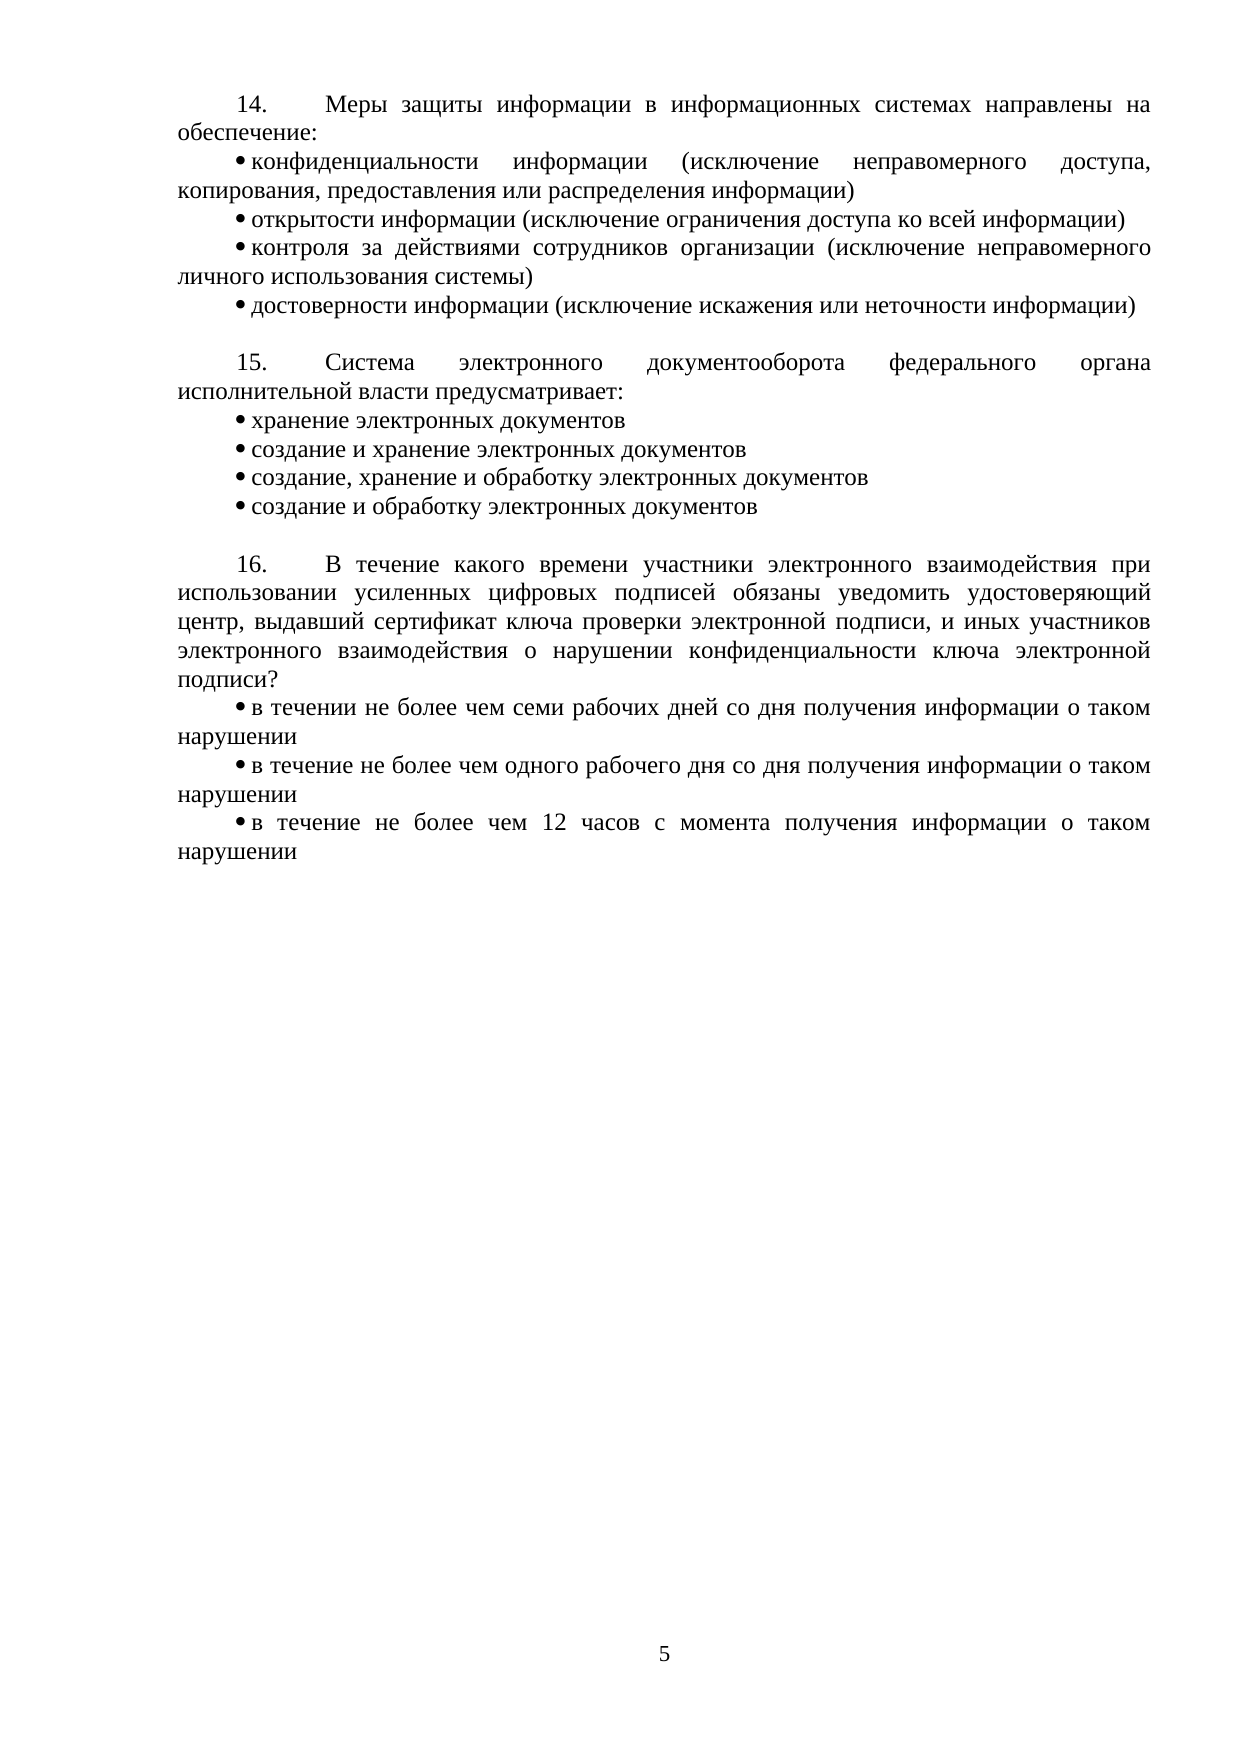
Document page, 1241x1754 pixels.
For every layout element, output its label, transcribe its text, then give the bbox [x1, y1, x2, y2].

list создание и хранение электронных документов [177, 434, 1152, 462]
list достоверности информации (исключение искажения или неточности информации) [177, 290, 1152, 319]
list в течении не более чем семи рабочих дней со дня получения информации о таком нарушении [177, 692, 1152, 750]
list контроля за действиями сотрудников организации (исключение неправомерного личного использования системы) [177, 232, 1152, 290]
list Меры защиты информации в информационных системах направлены на обеспечение: [177, 89, 1152, 146]
list создание и обработку электронных документов [177, 491, 1152, 520]
list Система электронного документооборота федерального органа исполнительной власти предусматривает: [177, 347, 1152, 405]
list в течение не более чем 12 часов с момента получения информации о таком нарушении [177, 807, 1152, 865]
list открытости информации (исключение ограничения доступа ко всей информации) [177, 204, 1152, 232]
list В течение какого времени участники электронного взаимодействия при использовании усиленных цифровых подписей обязаны уведомить удостоверяющий центр, выдавший сертификат ключа проверки электронной подписи, и иных участников электронного взаимодействия о нарушении конфиденциальности ключа электронной подписи? [177, 549, 1152, 692]
list в течение не более чем одного рабочего дня со дня получения информации о таком нарушении [177, 750, 1152, 807]
list хранение электронных документов [177, 405, 1152, 434]
list создание, хранение и обработку электронных документов [177, 462, 1152, 491]
list конфиденциальности информации (исключение неправомерного доступа, копирования, предоставления или распределения информации) [177, 146, 1152, 204]
